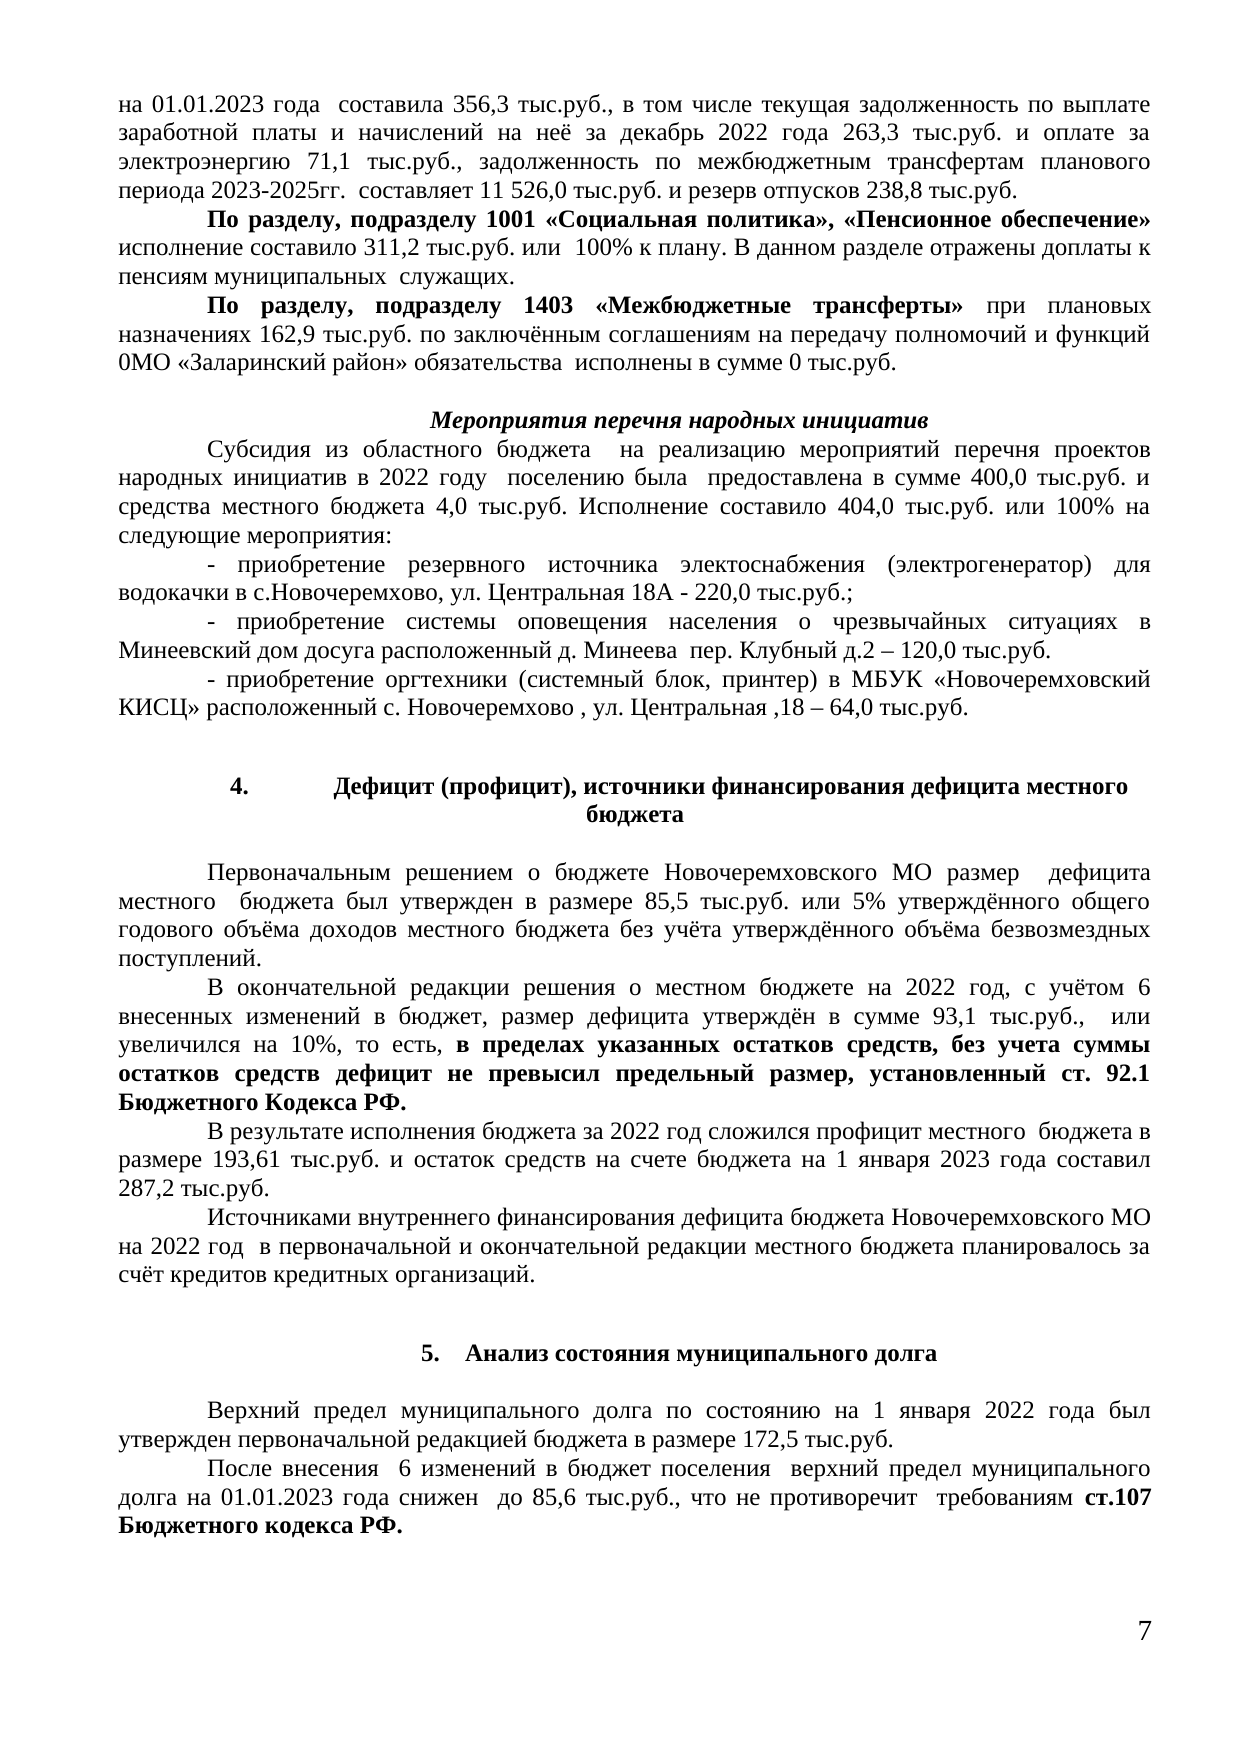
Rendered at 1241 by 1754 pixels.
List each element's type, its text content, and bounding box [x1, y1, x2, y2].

text Первоначальным решением о бюджете Новочеремховского МО размер дефицита местного бюджета был утвержден в размере 85,5 тыс.руб. или 5% утверждённого общего годового объёма доходов местного бюджета без учёта утверждённого объёма безвозмездных поступлений. [118, 857, 1152, 972]
list Дефицит (профицит), источники финансирования дефицита местного бюджета [118, 771, 1152, 828]
text - приобретение системы оповещения населения о чрезвычайных ситуациях в Минеевский дом досуга расположенный д. Минеева пер. Клубный д.2 – 120,0 тыс.руб. [118, 606, 1152, 664]
text По разделу, подразделу 1001 «Социальная политика», «Пенсионное обеспечение» исполнение составило 311,2 тыс.руб. или 100% к плану. В данном разделе отражены доплаты к пенсиям муниципальных служащих. [118, 204, 1152, 290]
text Источниками внутреннего финансирования дефицита бюджета Новочеремховского МО на 2022 год в первоначальной и окончательной редакции местного бюджета планировалось за счёт кредитов кредитных организаций. [118, 1202, 1152, 1288]
list Анализ состояния муниципального долга [118, 1338, 1152, 1367]
text В окончательной редакции решения о местном бюджете на 2022 год, с учётом 6 внесенных изменений в бюджет, размер дефицита утверждён в сумме 93,1 тыс.руб., или увеличился на 10%, то есть, в пределах указанных остатков средств, без учета суммы остатков средств дефицит не превысил предельный размер, установленный ст. 92.1 Бюджетного Кодекса РФ. [118, 972, 1152, 1116]
text Верхний предел муниципального долга по состоянию на 1 января 2022 года был утвержден первоначальной редакцией бюджета в размере 172,5 тыс.руб. [118, 1395, 1152, 1453]
text Субсидия из областного бюджета на реализацию мероприятий перечня проектов народных инициатив в 2022 году поселению была предоставлена в сумме 400,0 тыс.руб. и средства местного бюджета 4,0 тыс.руб. Исполнение составило 404,0 тыс.руб. или 100% на следующие мероприятия: [118, 434, 1152, 549]
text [118, 89, 1152, 204]
text - приобретение резервного источника электоснабжения (электрогенератор) для водокачки в с.Новочеремхово, ул. Центральная 18А - 220,0 тыс.руб.; [118, 549, 1152, 606]
text Мероприятия перечня народных инициатив [118, 405, 1152, 434]
text - приобретение оргтехники (системный блок, принтер) в МБУК «Новочеремховский КИСЦ» расположенный с. Новочеремхово , ул. Центральная ,18 – 64,0 тыс.руб. [118, 664, 1152, 721]
text По разделу, подразделу 1403 «Межбюджетные трансферты» при плановых назначениях 162,9 тыс.руб. по заключённым соглашениям на передачу полномочий и функций 0МО «Заларинский район» обязательства исполнены в сумме 0 тыс.руб. [118, 290, 1152, 376]
text В результате исполнения бюджета за 2022 год сложился профицит местного бюджета в размере 193,61 тыс.руб. и остаток средств на счете бюджета на 1 января 2023 года составил 287,2 тыс.руб. [118, 1116, 1152, 1202]
text После внесения 6 изменений в бюджет поселения верхний предел муниципального долга на 01.01.2023 года снижен до 85,6 тыс.руб., что не противоречит требованиям ст.107 Бюджетного кодекса РФ. [118, 1453, 1152, 1539]
